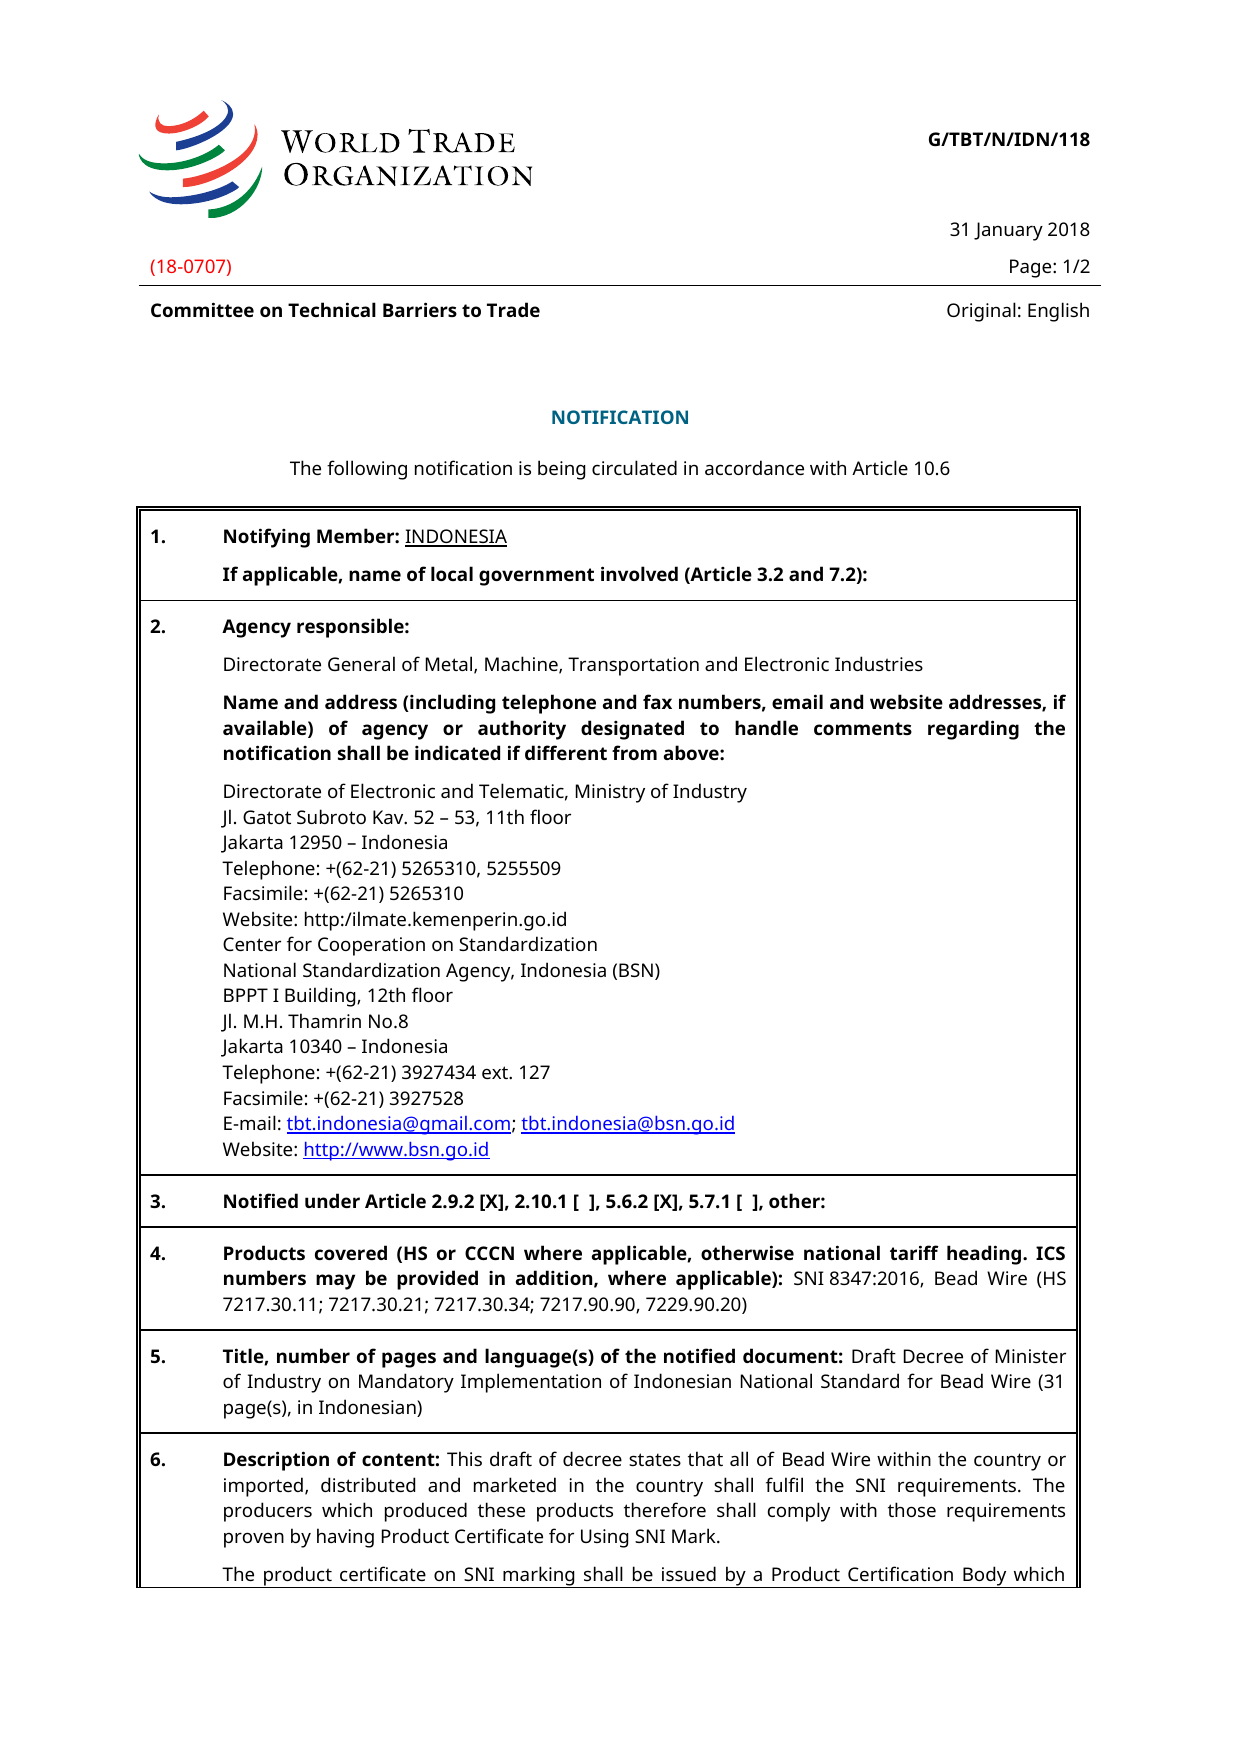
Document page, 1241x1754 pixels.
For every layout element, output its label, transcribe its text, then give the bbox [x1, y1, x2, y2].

table_cell Agency responsible: Directorate General of Metal, Machine, Transportation and Electronic Industries Name and address (including telephone and fax numbers, email and website addresses, if available) of agency or authority designated to handle comments regarding the notification shall be indicated if different from above: Directorate of Electronic and Telematic, Ministry of Industry Jl. Gatot Subroto Kav. 52 – 53, 11th floor Jakarta 12950 – Indonesia Telephone: +(62-21) 5265310, 5255509 Facsimile: +(62-21) 5265310 Website: http:/ilmate.kemenperin.go.id Center for Cooperation on Standardization National Standardization Agency, Indonesia (BSN) BPPT I Building, 12th floor Jl. M.H. Thamrin No.8 Jakarta 10340 – Indonesia Telephone: +(62-21) 3927434 ext. 127 Facsimile: +(62-21) 3927528 E-mail: tbt.indonesia@gmail.com; tbt.indonesia@bsn.go.id Website: http://www.bsn.go.id [211, 601, 1076, 1174]
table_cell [211, 1434, 1076, 1586]
text The following notification is being circulated in accordance with Article 10.6 [150, 455, 1090, 481]
title NOTIFICATION [150, 405, 1090, 430]
table_cell 2. [141, 601, 211, 1174]
table_cell Title, number of pages and language(s) of the notified document: Draft Decree of Minister of Industry on Mandatory Implementation of Indonesian National Standard for Bead Wire (31 page(s), in Indonesian) [211, 1331, 1076, 1432]
table_cell 4. [141, 1228, 211, 1329]
table_cell 6. [141, 1434, 211, 1586]
table_cell 3. [141, 1176, 211, 1226]
table_header Notifying Member: Indonesia If applicable, name of local government involved (Article 3.2 and 7.2): [211, 511, 1076, 599]
table_cell Notified under Article 2.9.2 [X], 2.10.1 [ ], 5.6.2 [X], 5.7.1 [ ], other: [211, 1176, 1076, 1226]
table_cell Products covered (HS or CCCN where applicable, otherwise national tariff heading. ICS numbers may be provided in addition, where applicable): SNI 8347:2016, Bead Wire (HS 7217.30.11; 7217.30.21; 7217.30.34; 7217.90.90, 7229.90.20) [211, 1228, 1076, 1329]
table_header 1. [141, 511, 211, 599]
table_cell 5. [141, 1331, 211, 1432]
